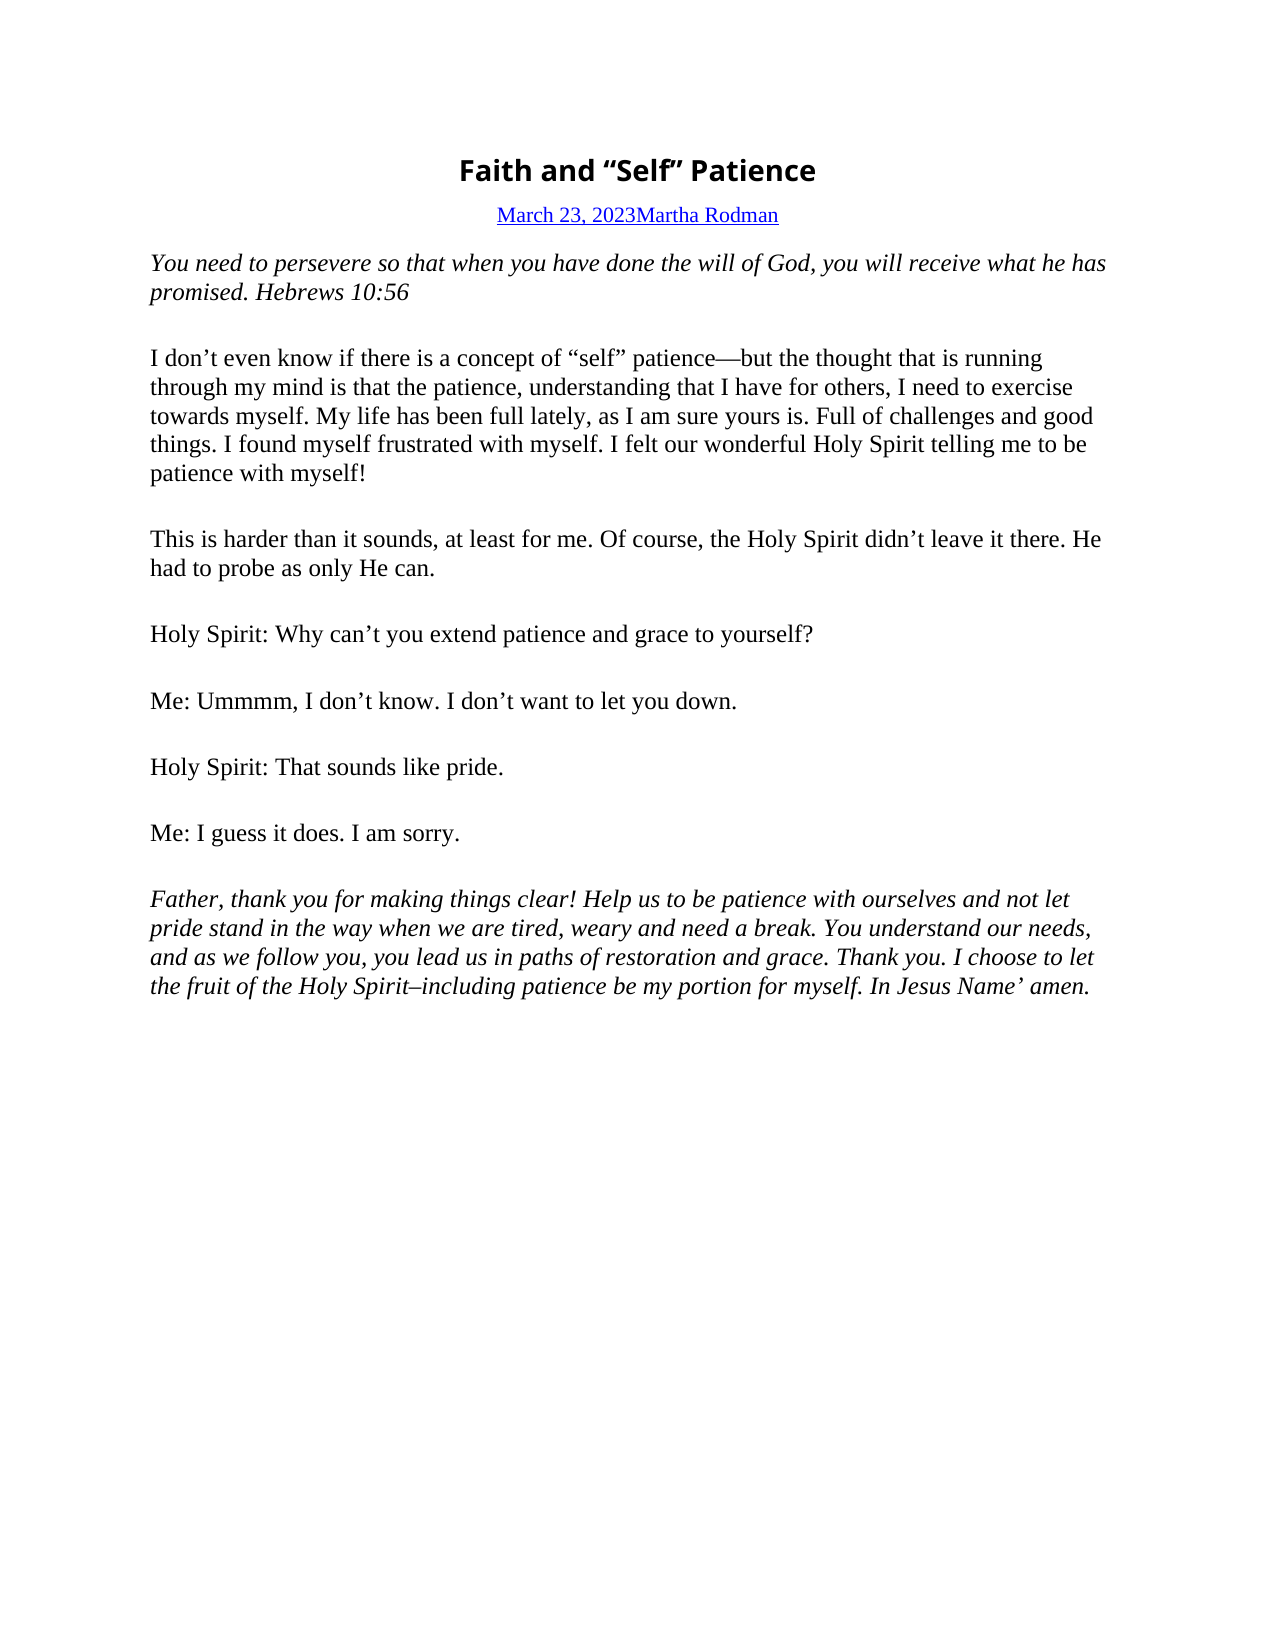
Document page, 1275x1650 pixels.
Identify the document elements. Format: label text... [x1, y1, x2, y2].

text I don’t even know if there is a concept of “self” patience—but the thought that is running through my mind is that the patience, understanding that I have for others, I need to exercise towards myself. My life has been full lately, as I am sure yours is. Full of challenges and good things. I found myself frustrated with myself. I felt our wonderful Holy Spirit telling me to be patience with myself! [150, 343, 1125, 487]
text Me: I guess it does. I am sorry. [150, 818, 1125, 847]
text You need to persevere so that when you have done the will of God, you will receive what he has promised. Hebrews 10:56 [150, 248, 1125, 306]
text Faith and “Self” Patience [150, 150, 1125, 190]
text Me: Ummmm, I don’t know. I don’t want to let you down. [150, 686, 1125, 714]
text This is harder than it sounds, at least for me. Of course, the Holy Spirit didn’t leave it there. He had to probe as only He can. [150, 524, 1125, 582]
text Holy Spirit: That sounds like pride. [150, 752, 1125, 781]
text March 23, 2023Martha Rodman [150, 202, 1125, 227]
text Holy Spirit: Why can’t you extend patience and grace to yourself? [150, 619, 1125, 648]
text Father, thank you for making things clear! Help us to be patience with ourselves and not let pride stand in the way when we are tired, weary and need a break. You understand our needs, and as we follow you, you lead us in paths of restoration and grace. Thank you. I choose to let the fruit of the Holy Spirit–including patience be my portion for myself. In Jesus Name’ amen. [150, 884, 1125, 999]
